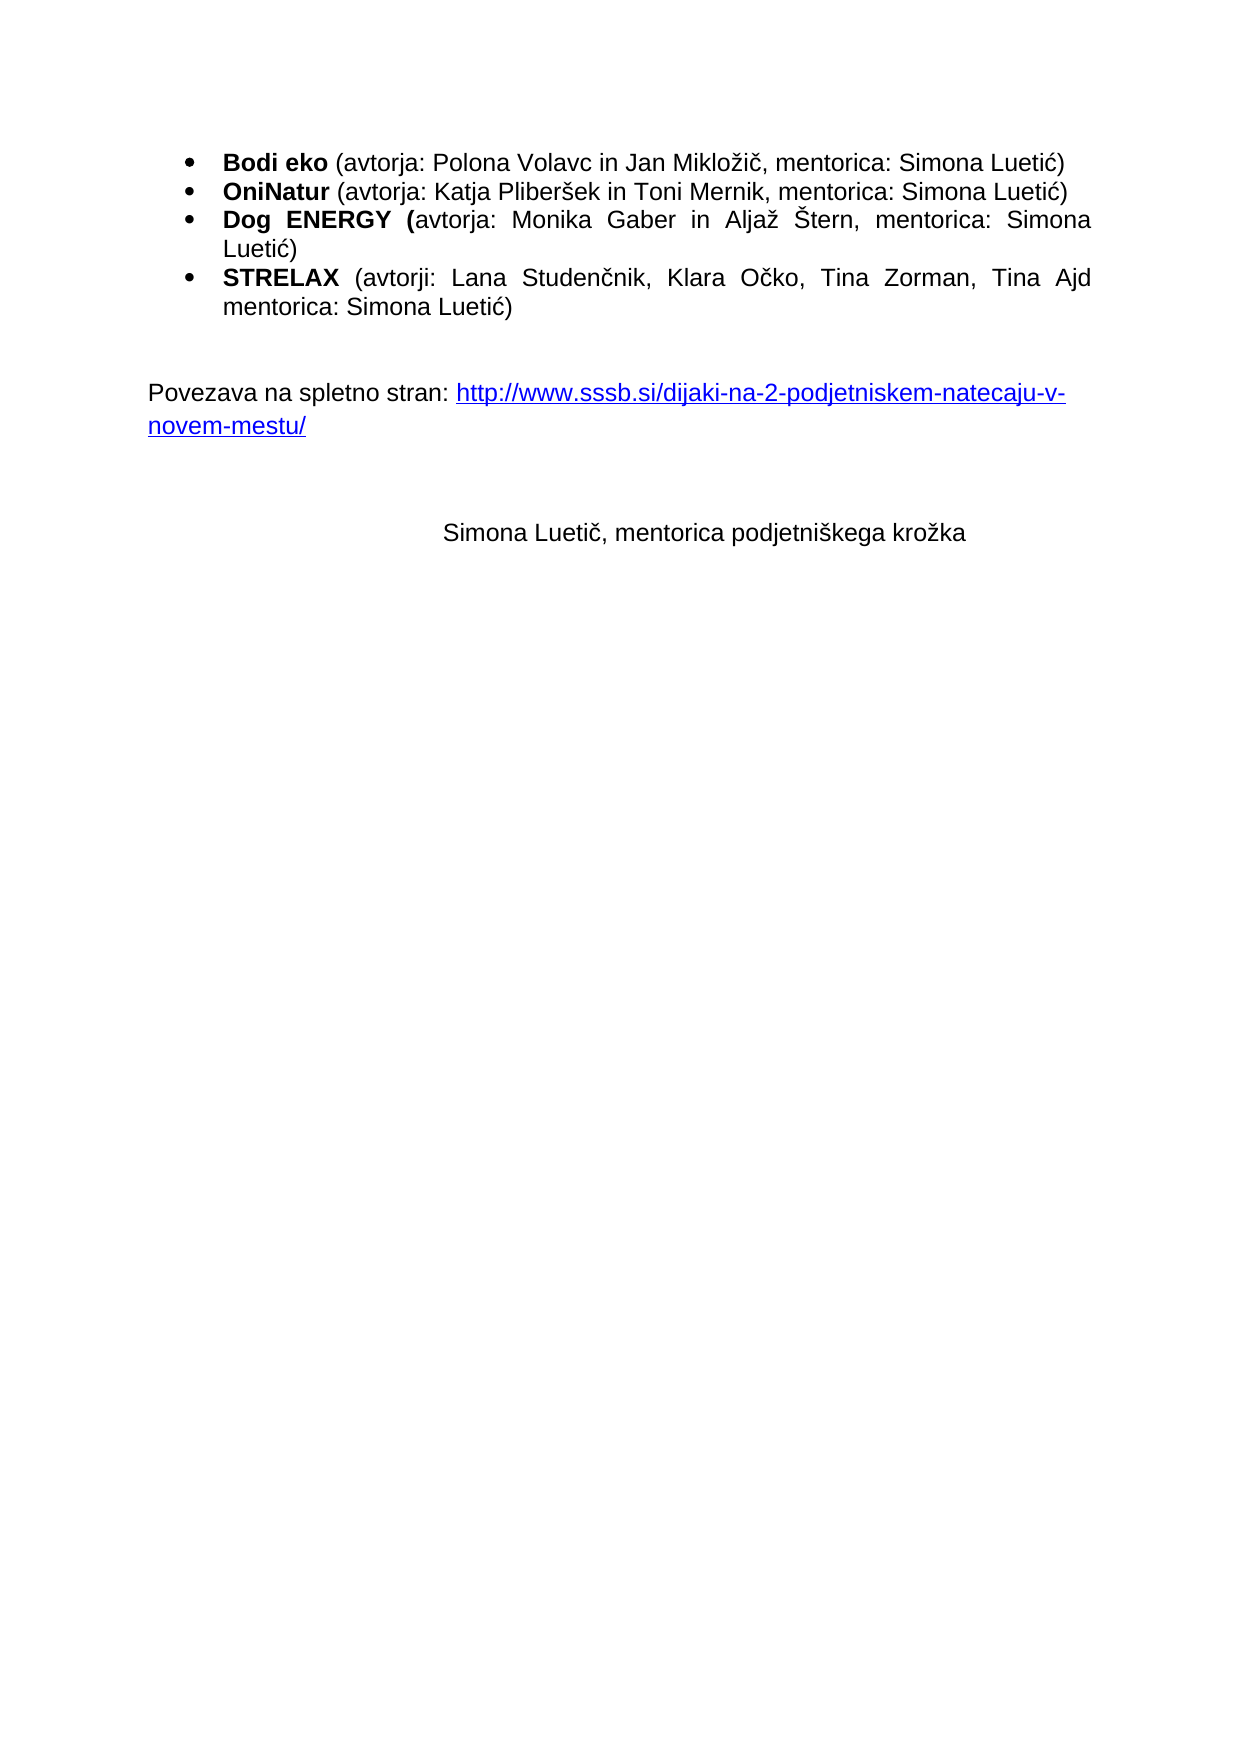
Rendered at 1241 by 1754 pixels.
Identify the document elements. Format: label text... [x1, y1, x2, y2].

text Simona Luetič, mentorica podjetniškega krožka [369, 518, 1093, 547]
list Bodi eko (avtorja: Polona Volavc in Jan Mikložič, mentorica: Simona Luetić) [185, 148, 1093, 176]
list Dog ENERGY (avtorja: Monika Gaber in Aljaž Štern, mentorica: Simona Luetić) [185, 205, 1093, 263]
list OniNatur (avtorja: Katja Pliberšek in Toni Mernik, mentorica: Simona Luetić) [185, 176, 1093, 205]
text Povezava na spletno stran: http://www.sssb.si/dijaki-na-2-podjetniskem-natecaju-v-novem-mestu/ [148, 378, 1093, 440]
list STRELAX (avtorji: Lana Studenčnik, Klara Očko, Tina Zorman, Tina Ajd mentorica: Simona Luetić) [185, 263, 1093, 321]
